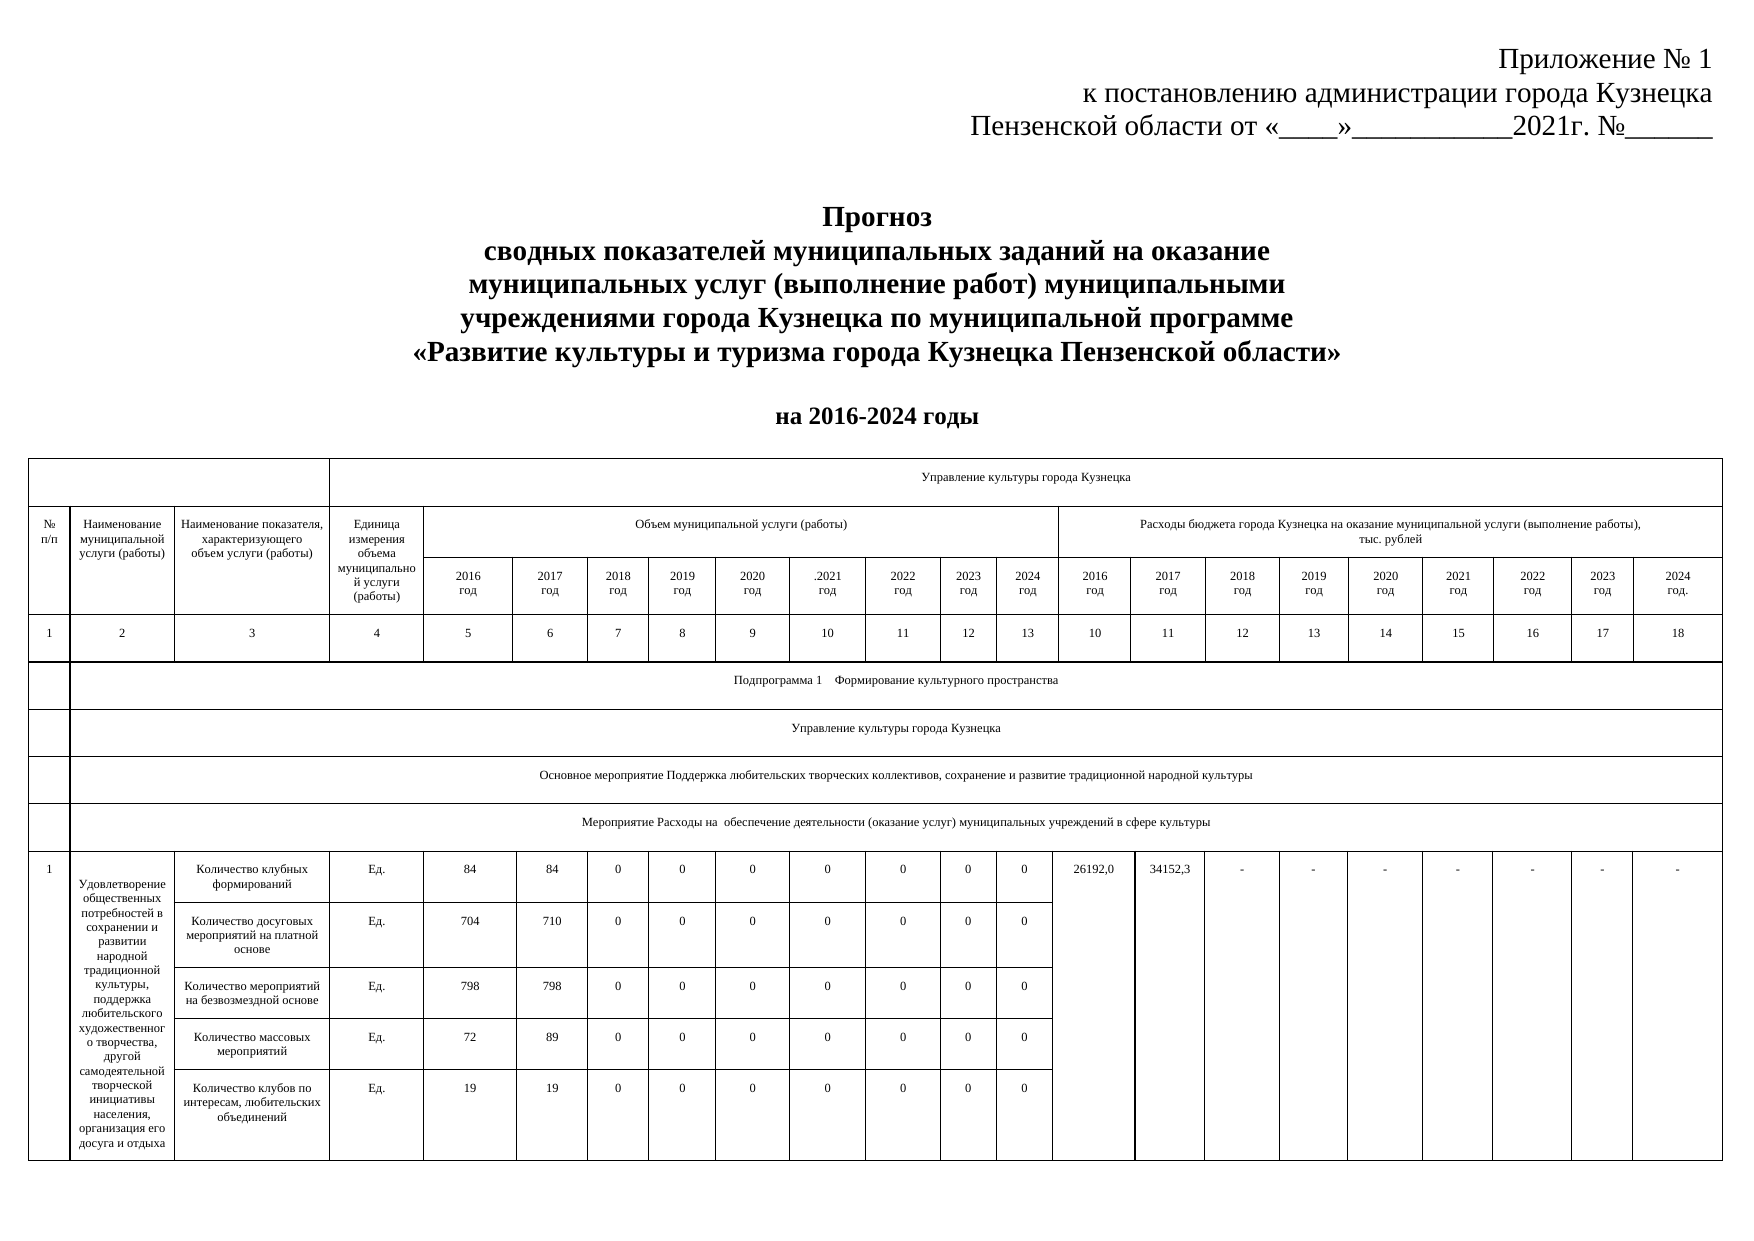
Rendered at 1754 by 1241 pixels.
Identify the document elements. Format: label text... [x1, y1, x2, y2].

table_cell Ед. [330, 852, 423, 902]
table_cell 798 [424, 968, 516, 1018]
table_cell - [1572, 852, 1632, 1160]
table_cell 1 [29, 852, 69, 1160]
table_cell Количество мероприятий на безвозмездной основе [175, 968, 329, 1018]
table_cell - [1348, 852, 1422, 1160]
table_cell - [1423, 852, 1492, 1160]
table_cell 12 [941, 615, 996, 661]
table_cell 0 [866, 968, 940, 1018]
table_cell 9 [716, 615, 789, 661]
table_header [29, 459, 329, 506]
table_cell 0 [649, 968, 715, 1018]
table_cell 13 [997, 615, 1058, 661]
table_cell - [1493, 852, 1571, 1160]
table_cell 0 [716, 968, 789, 1018]
table_cell 2016 год [424, 558, 512, 614]
table_cell .2021 год [790, 558, 865, 614]
table_cell 0 [790, 1070, 865, 1160]
table_cell 10 [1059, 615, 1130, 661]
table_cell 2018 год [588, 558, 648, 614]
table_cell Подпрограмма 1 Формирование культурного пространства [71, 663, 1722, 709]
table_cell 0 [649, 903, 715, 967]
table_cell 2019 год [1280, 558, 1348, 614]
table_cell 0 [588, 968, 648, 1018]
table_cell 0 [866, 1070, 940, 1160]
table_cell 0 [997, 852, 1052, 902]
table_cell [29, 663, 69, 709]
table_cell Удовлетворение общественных потребностей в сохранении и развитии народной традиционной культуры, поддержка любительского художественного творчества, другой самодеятельной творческой инициативы населения, организация его досуга и отдыха [71, 852, 174, 1160]
table_cell 0 [790, 1019, 865, 1069]
text Приложение № 1 [41, 41, 1713, 75]
table_cell 0 [716, 1070, 789, 1160]
table_cell Мероприятие Расходы на обеспечение деятельности (оказание услуг) муниципальных учреждений в сфере культуры [71, 804, 1722, 851]
table_cell Количество клубов по интересам, любительских объединений [175, 1070, 329, 1160]
table_cell 0 [997, 903, 1052, 967]
table_cell 2016 год [1059, 558, 1130, 614]
table_cell 0 [941, 968, 996, 1018]
table_cell Ед. [330, 903, 423, 967]
table_cell 2023 год [1572, 558, 1633, 614]
table_cell 0 [790, 968, 865, 1018]
table_cell [29, 757, 69, 803]
table_cell 0 [997, 1019, 1052, 1069]
table_cell 84 [424, 852, 516, 902]
table_cell 2024 год. [1634, 558, 1722, 614]
table_cell [29, 710, 69, 756]
table_cell 26192,0 [1053, 852, 1134, 1160]
table_cell 13 [1280, 615, 1348, 661]
table_cell 19 [517, 1070, 587, 1160]
table_cell - [1633, 852, 1722, 1160]
table_cell Количество досуговых мероприятий на платной основе [175, 903, 329, 967]
table_cell 2019 год [649, 558, 715, 614]
table_cell 0 [588, 1070, 648, 1160]
text сводных показателей муниципальных заданий на оказание [41, 233, 1713, 267]
table_cell 2020 год [1349, 558, 1422, 614]
table_cell 0 [716, 1019, 789, 1069]
table_cell 0 [866, 1019, 940, 1069]
text «Развитие культуры и туризма города Кузнецка Пензенской области» [41, 334, 1713, 367]
table_cell Управление культуры города Кузнецка [71, 710, 1722, 756]
table_cell Объем муниципальной услуги (работы) [424, 507, 1058, 557]
table_cell Наименование показателя, характеризующего объем услуги (работы) [175, 507, 329, 614]
text муниципальных услуг (выполнение работ) муниципальными [41, 267, 1713, 300]
text к постановлению администрации города Кузнецка [41, 75, 1713, 108]
table_cell Ед. [330, 1070, 423, 1160]
table_cell 14 [1349, 615, 1422, 661]
table_cell 72 [424, 1019, 516, 1069]
table_cell 2018 год [1206, 558, 1279, 614]
table_cell 2022 год [866, 558, 940, 614]
table_cell № п/п [29, 507, 69, 614]
table_cell 0 [790, 903, 865, 967]
table_cell 0 [716, 903, 789, 967]
table_cell 798 [517, 968, 587, 1018]
table_cell 18 [1634, 615, 1722, 661]
table_cell 2017 год [1131, 558, 1205, 614]
table_cell 6 [513, 615, 587, 661]
table_cell 8 [649, 615, 715, 661]
table_cell Единица измерения объема муниципальной услуги (работы) [330, 507, 423, 614]
table_cell 0 [941, 903, 996, 967]
table_cell [29, 804, 69, 851]
table_cell 34152,3 [1136, 852, 1204, 1160]
table_cell Ед. [330, 968, 423, 1018]
table_cell 0 [997, 968, 1052, 1018]
table_cell Наименование муниципальной услуги (работы) [71, 507, 174, 614]
table_cell 0 [866, 903, 940, 967]
table_cell 16 [1494, 615, 1571, 661]
text Пензенской области от «____»___________2021г. №______ [41, 108, 1713, 142]
table_cell 2024 год [997, 558, 1058, 614]
table_cell 0 [588, 852, 648, 902]
table_cell 3 [175, 615, 329, 661]
table_cell 7 [588, 615, 648, 661]
table_cell 17 [1572, 615, 1633, 661]
table_header Управление культуры города Кузнецка [330, 459, 1722, 506]
table_cell 89 [517, 1019, 587, 1069]
table_cell Ед. [330, 1019, 423, 1069]
table_cell 2022 год [1494, 558, 1571, 614]
table_cell Основное мероприятие Поддержка любительских творческих коллективов, сохранение и развитие традиционной народной культуры [71, 757, 1722, 803]
table_cell 19 [424, 1070, 516, 1160]
table_cell - [1280, 852, 1347, 1160]
table_cell 0 [716, 852, 789, 902]
table_cell 0 [790, 852, 865, 902]
table_cell 12 [1206, 615, 1279, 661]
table_cell 704 [424, 903, 516, 967]
table_cell 2017 год [513, 558, 587, 614]
table_cell 0 [941, 1019, 996, 1069]
table_cell 710 [517, 903, 587, 967]
table_cell 0 [588, 903, 648, 967]
table_cell 0 [649, 1019, 715, 1069]
table_cell Количество клубных формирований [175, 852, 329, 902]
table_cell 0 [997, 1070, 1052, 1160]
text учреждениями города Кузнецка по муниципальной программе [41, 300, 1713, 334]
table_cell Расходы бюджета города Кузнецка на оказание муниципальной услуги (выполнение работы), тыс. рублей [1059, 507, 1722, 557]
table_cell 10 [790, 615, 865, 661]
table_cell 0 [649, 852, 715, 902]
table_cell 2021 год [1423, 558, 1493, 614]
table_cell 1 [29, 615, 69, 661]
text на 2016-2024 годы [41, 401, 1713, 429]
table_cell - [1205, 852, 1279, 1160]
table_cell 2 [71, 615, 174, 661]
table_cell 0 [588, 1019, 648, 1069]
table_cell 84 [517, 852, 587, 902]
table_cell 4 [330, 615, 423, 661]
table_cell 15 [1423, 615, 1493, 661]
table_cell 0 [941, 1070, 996, 1160]
table_cell 5 [424, 615, 512, 661]
text Прогноз [41, 199, 1713, 233]
table_cell 0 [941, 852, 996, 902]
table_cell Количество массовых мероприятий [175, 1019, 329, 1069]
table_cell 2020 год [716, 558, 789, 614]
table_cell 11 [866, 615, 940, 661]
table_cell 0 [649, 1070, 715, 1160]
table_cell 11 [1131, 615, 1205, 661]
table_cell 2023 год [941, 558, 996, 614]
table_cell 0 [866, 852, 940, 902]
